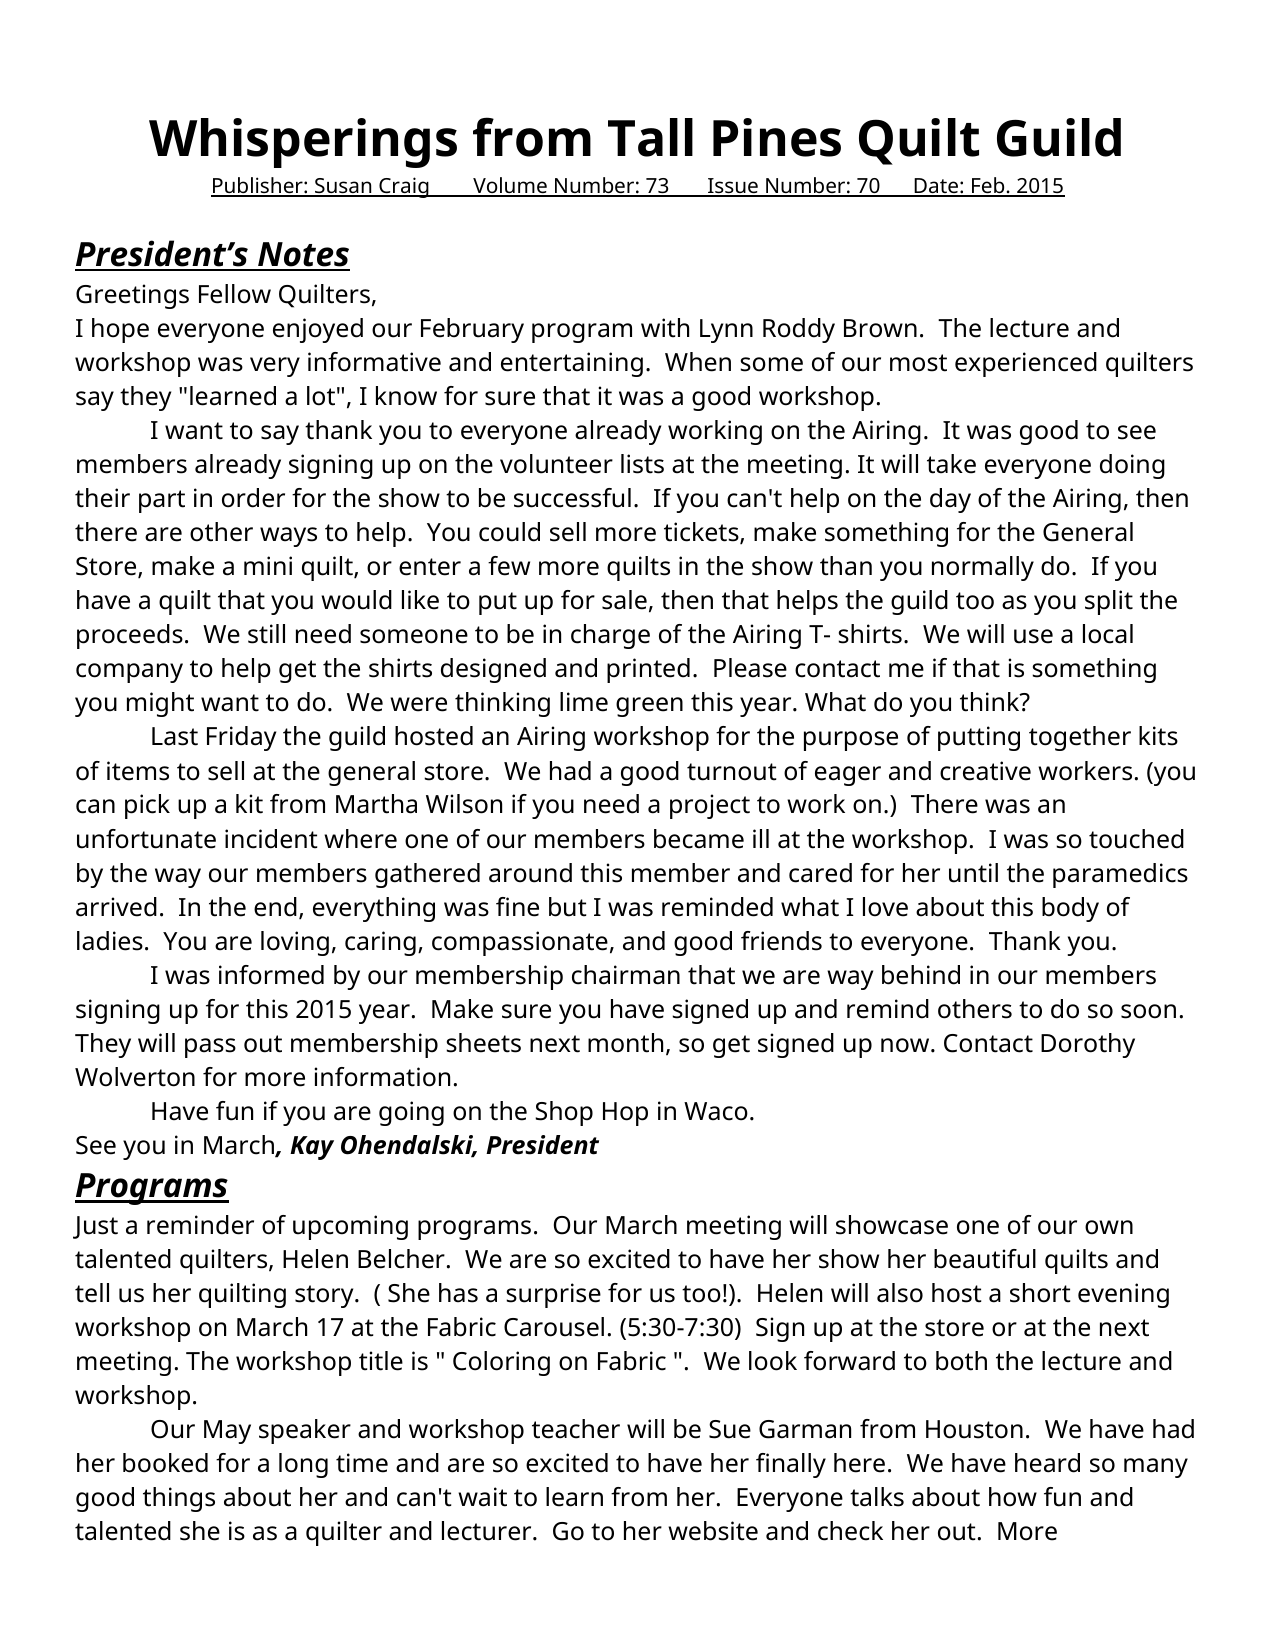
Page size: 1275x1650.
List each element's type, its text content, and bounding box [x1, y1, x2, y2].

text Whisperings from Tall Pines Quilt Guild [75, 103, 1200, 171]
text President’s Notes Greetings Fellow Quilters, I hope everyone enjoyed our February program with Lynn Roddy Brown. The lecture and workshop was very informative and entertaining. When some of our most experienced quilters say they "learned a lot", I know for sure that it was a good workshop. I want to say thank you to everyone already working on the Airing. It was good to see members already signing up on the volunteer lists at the meeting. It will take everyone doing their part in order for the show to be successful. If you can't help on the day of the Airing, then there are other ways to help. You could sell more tickets, make something for the General Store, make a mini quilt, or enter a few more quilts in the show than you normally do. If you have a quilt that you would like to put up for sale, then that helps the guild too as you split the proceeds. We still need someone to be in charge of the Airing T- shirts. We will use a local company to help get the shirts designed and printed. Please contact me if that is something you might want to do. We were thinking lime green this year. What do you think? Last Friday the guild hosted an Airing workshop for the purpose of putting together kits of items to sell at the general store. We had a good turnout of eager and creative workers. (you can pick up a kit from Martha Wilson if you need a project to work on.) There was an unfortunate incident where one of our members became ill at the workshop. I was so touched by the way our members gathered around this member and cared for her until the paramedics arrived. In the end, everything was fine but I was reminded what I love about this body of ladies. You are loving, caring, compassionate, and good friends to everyone. Thank you. I was informed by our membership chairman that we are way behind in our members signing up for this 2015 year. Make sure you have signed up and remind others to do so soon. They will pass out membership sheets next month, so get signed up now. Contact Dorothy Wolverton for more information. [75, 231, 1200, 1094]
text Have fun if you are going on the Shop Hop in Waco. See you in March, Kay Ohendalski, President [599, 1094, 1200, 1162]
text Publisher: Susan Craig Volume Number: 73 Issue Number: 70 Date: Feb. 2015 [75, 171, 1200, 199]
